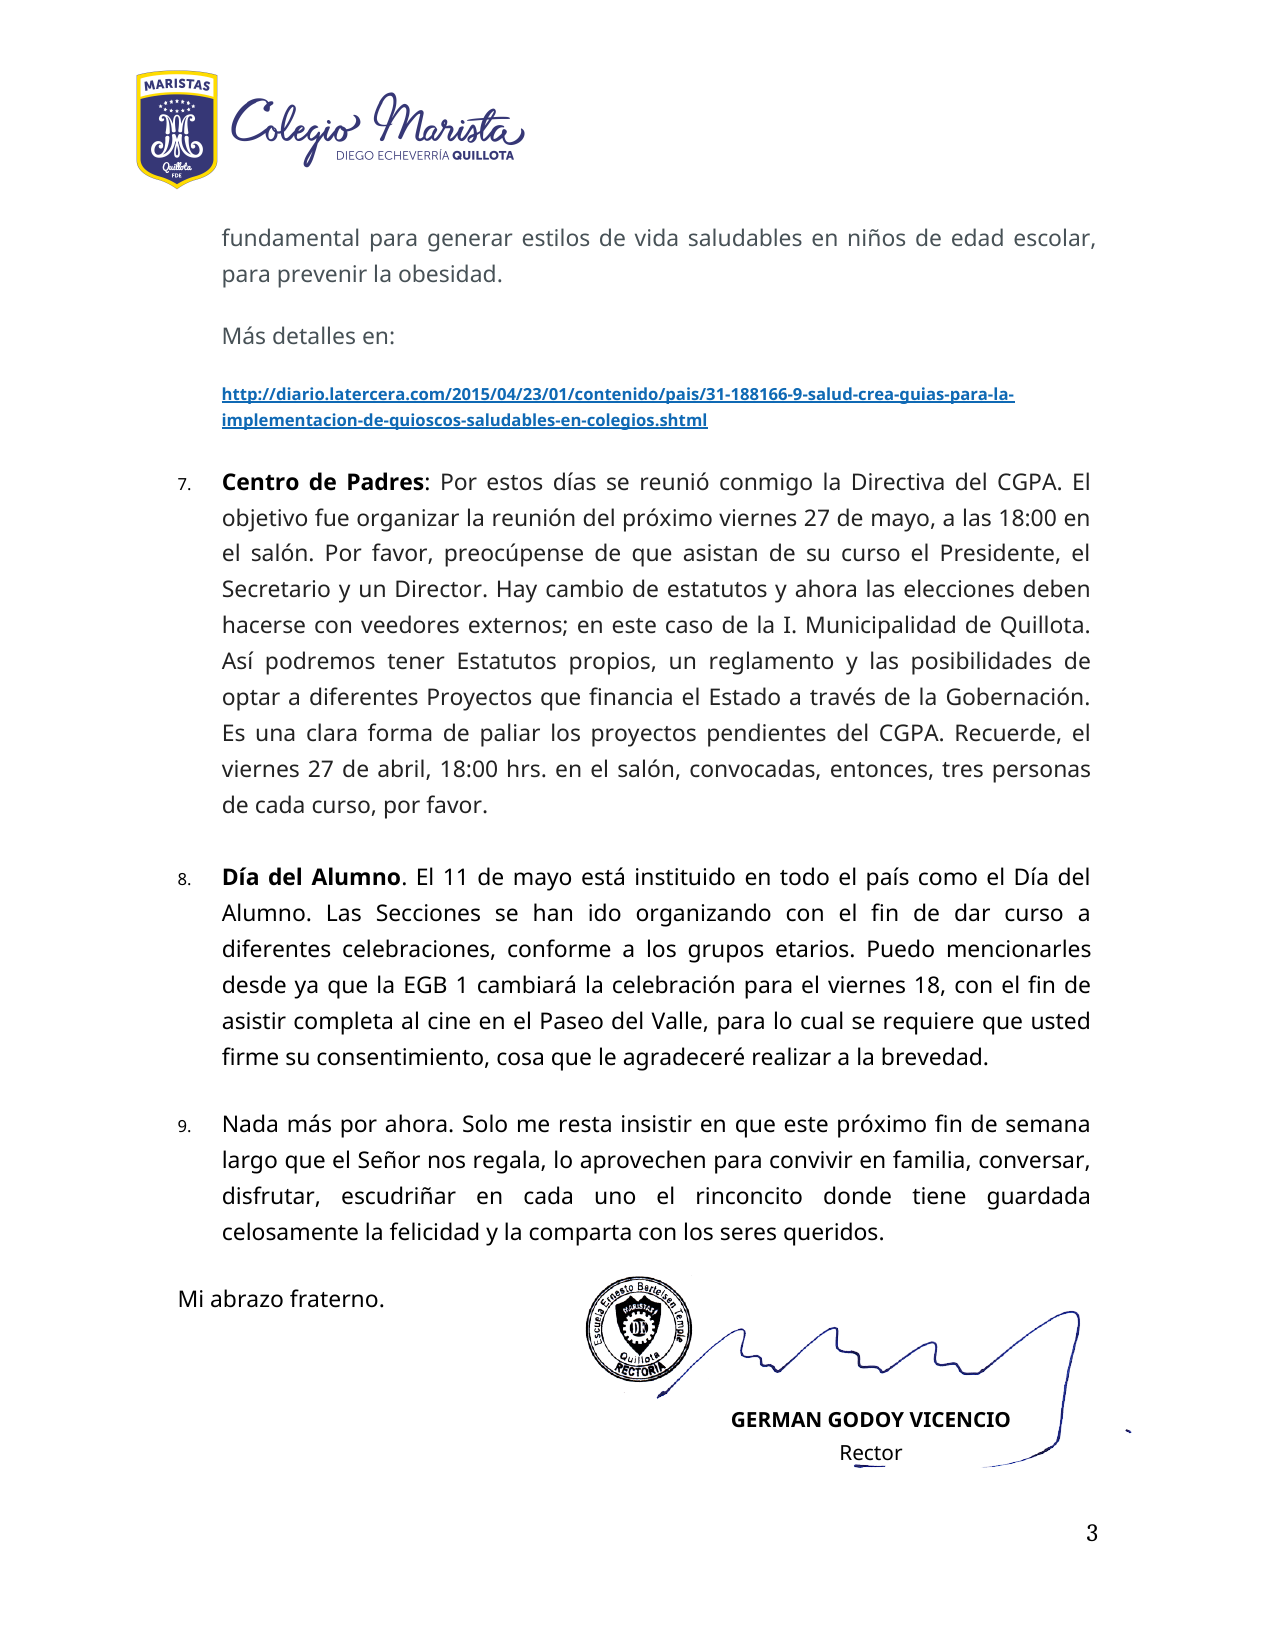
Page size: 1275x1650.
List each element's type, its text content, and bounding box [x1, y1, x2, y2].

list Día del Alumno. El 11 de mayo está instituido en todo el país como el Día del Alumno. Las Secciones se han ido organizando con el fin de dar curso a diferentes celebraciones, conforme a los grupos etarios. Puedo mencionarles desde ya que la EGB 1 cambiará la celebración para el viernes 18, con el fin de asistir completa al cine en el Paseo del Valle, para lo cual se requiere que usted firme su consentimiento, cosa que le agradeceré realizar a la brevedad. [177, 861, 1092, 1072]
text Rector [650, 1438, 1092, 1466]
picture [582, 1270, 1190, 1490]
picture [0, 0, 572, 206]
list Nada más por ahora. Solo me resta insistir en que este próximo fin de semana largo que el Señor nos regala, lo aprovechen para convivir en familia, conversar, disfrutar, escudriñar en cada uno el rinconcito donde tiene guardada celosamente la felicidad y la comparta con los seres queridos. [177, 1108, 1092, 1247]
text http://diario.latercera.com/2015/04/23/01/contenido/pais/31-188166-9-salud-crea-guias-para-la-implementacion-de-quioscos-saludables-en-colegios.shtml [221, 382, 1098, 431]
list Centro de Padres: Por estos días se reunió conmigo la Directiva del CGPA. El objetivo fue organizar la reunión del próximo viernes 27 de mayo, a las 18:00 en el salón. Por favor, preocúpense de que asistan de su curso el Presidente, el Secretario y un Director. Hay cambio de estatutos y ahora las elecciones deben hacerse con veedores externos; en este caso de la I. Municipalidad de Quillota. Así podremos tener Estatutos propios, un reglamento y las posibilidades de optar a diferentes Proyectos que financia el Estado a través de la Gobernación. Es una clara forma de paliar los proyectos pendientes del CGPA. Recuerde, el viernes 27 de abril, 18:00 hrs. en el salón, convocadas, entonces, tres personas de cada curso, por favor. [177, 466, 1092, 820]
text Mi abrazo fraterno. [177, 1283, 1098, 1314]
text Más detalles en: [221, 320, 1098, 351]
text GERMAN GODOY VICENCIO [650, 1405, 1092, 1433]
